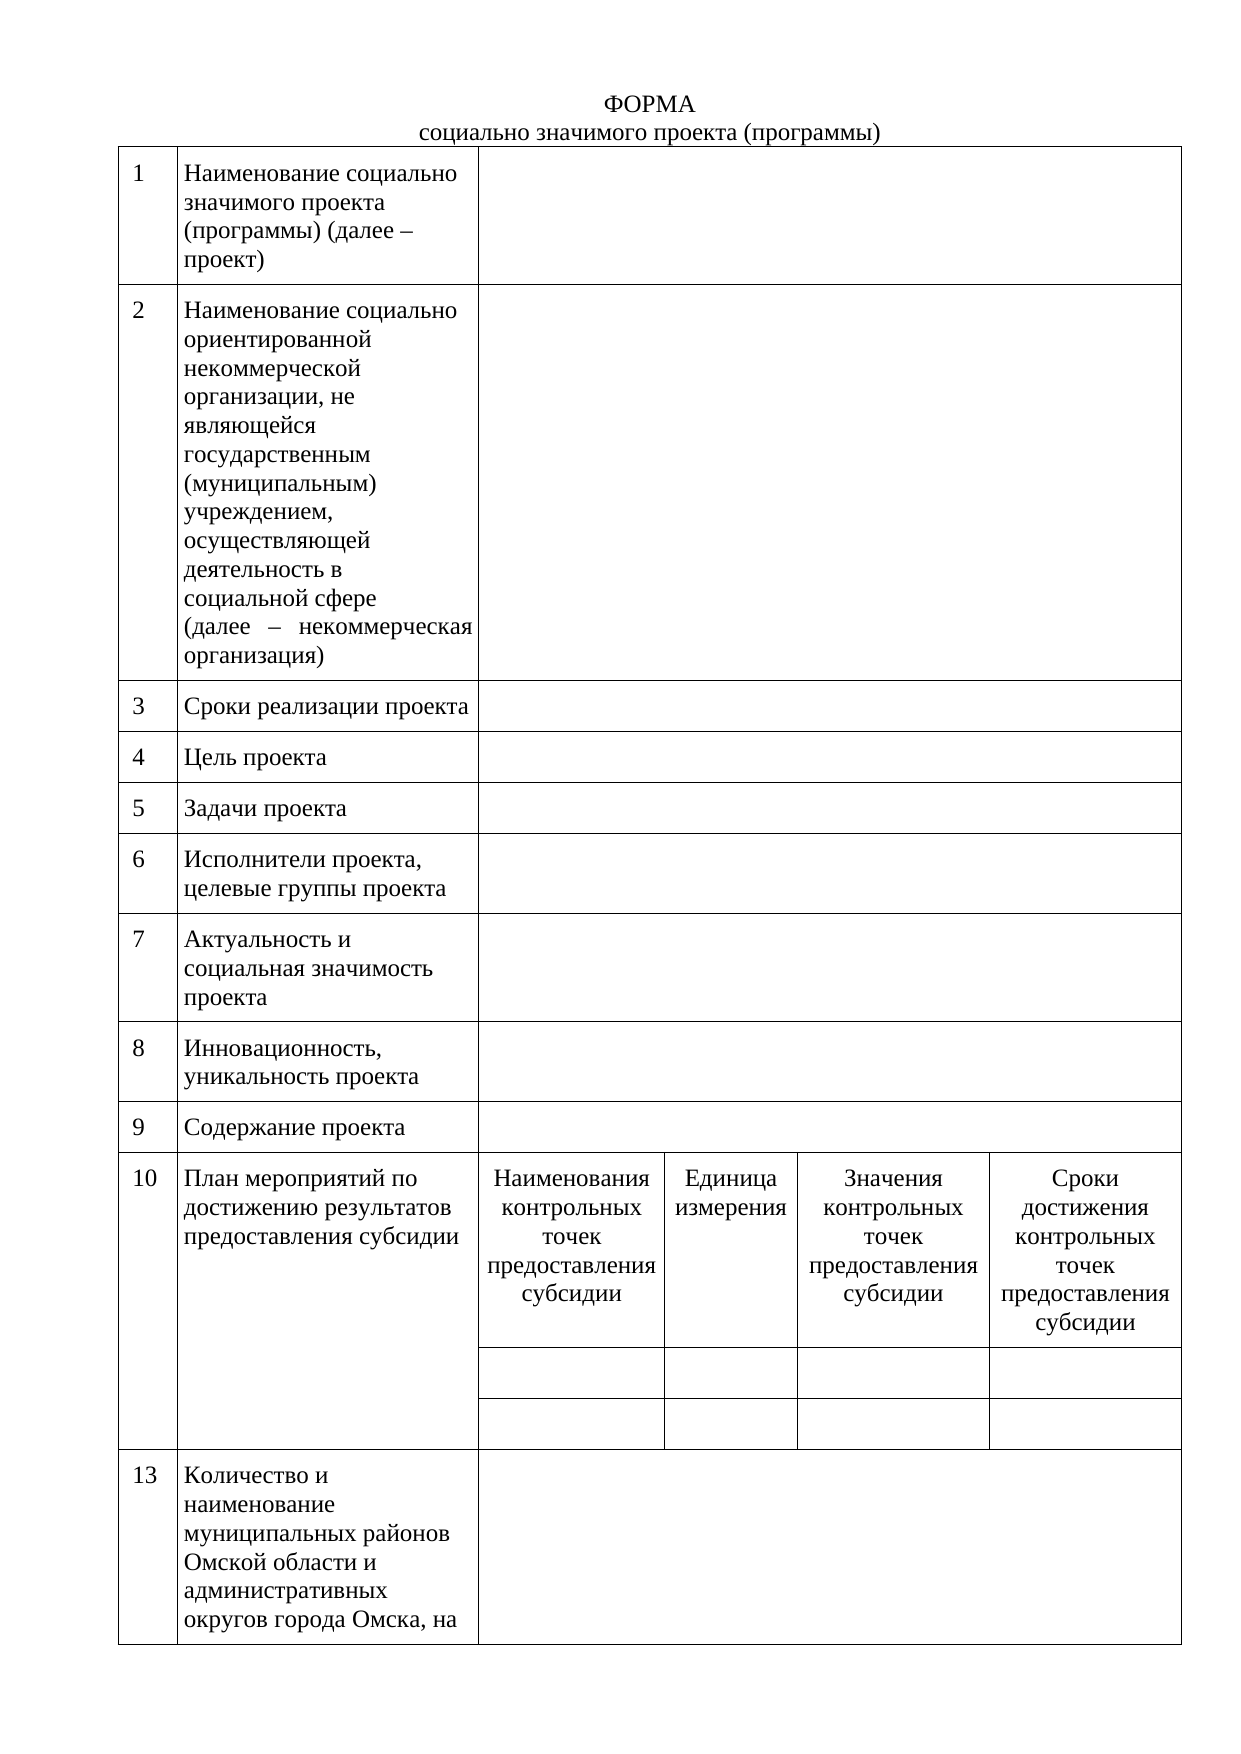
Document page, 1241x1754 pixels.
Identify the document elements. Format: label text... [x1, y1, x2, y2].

table_cell [479, 732, 1181, 782]
table_cell [479, 285, 1181, 679]
text ФОРМА [118, 89, 1181, 117]
table_cell Актуальность и социальная значимость проекта [178, 914, 478, 1021]
table_cell [479, 1399, 664, 1449]
table_cell Сроки достижения контрольных точек предоставления субсидии [990, 1153, 1181, 1347]
table_cell [119, 914, 177, 1021]
table_cell Задачи проекта [178, 783, 478, 833]
table_cell [119, 1102, 177, 1152]
table_cell [119, 285, 177, 679]
table_header [479, 147, 1181, 283]
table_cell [178, 1450, 478, 1643]
table_cell Содержание проекта [178, 1102, 478, 1152]
table_cell [479, 1450, 1181, 1643]
table_cell Значения контрольных точек предоставления субсидии [798, 1153, 989, 1347]
table_cell [119, 681, 177, 731]
table_cell [665, 1348, 797, 1398]
table_cell [479, 1102, 1181, 1152]
table_cell [119, 1022, 177, 1101]
table_cell [990, 1399, 1181, 1449]
table_cell [479, 1348, 664, 1398]
table_cell [798, 1348, 989, 1398]
table_header [119, 147, 177, 283]
table_cell [119, 1450, 177, 1643]
table_cell [119, 783, 177, 833]
table_cell [119, 834, 177, 912]
table_cell [479, 914, 1181, 1021]
table_cell Инновационность, уникальность проекта [178, 1022, 478, 1101]
table_cell [119, 1153, 177, 1449]
table_cell Сроки реализации проекта [178, 681, 478, 731]
table_cell План мероприятий по достижению результатов предоставления субсидии [178, 1153, 478, 1449]
table_cell [990, 1348, 1181, 1398]
table_cell [798, 1399, 989, 1449]
table_cell Исполнители проекта, целевые группы проекта [178, 834, 478, 912]
table_cell [479, 1022, 1181, 1101]
table_cell Цель проекта [178, 732, 478, 782]
table_cell Наименование социально ориентированной некоммерческой организации, не являющейся государственным (муниципальным) учреждением, осуществляющей деятельность в социальной сфере (далее – некоммерческая организация) [178, 285, 478, 679]
table_cell [479, 834, 1181, 912]
table_cell [665, 1399, 797, 1449]
table_header Наименование социально значимого проекта (программы) (далее – проект) [178, 147, 478, 283]
table_cell [479, 783, 1181, 833]
text социально значимого проекта (программы) [118, 117, 1181, 146]
table_cell Единица измерения [665, 1153, 797, 1347]
table_cell [479, 681, 1181, 731]
table_cell [119, 732, 177, 782]
table_cell Наименования контрольных точек предоставления субсидии [479, 1153, 664, 1347]
